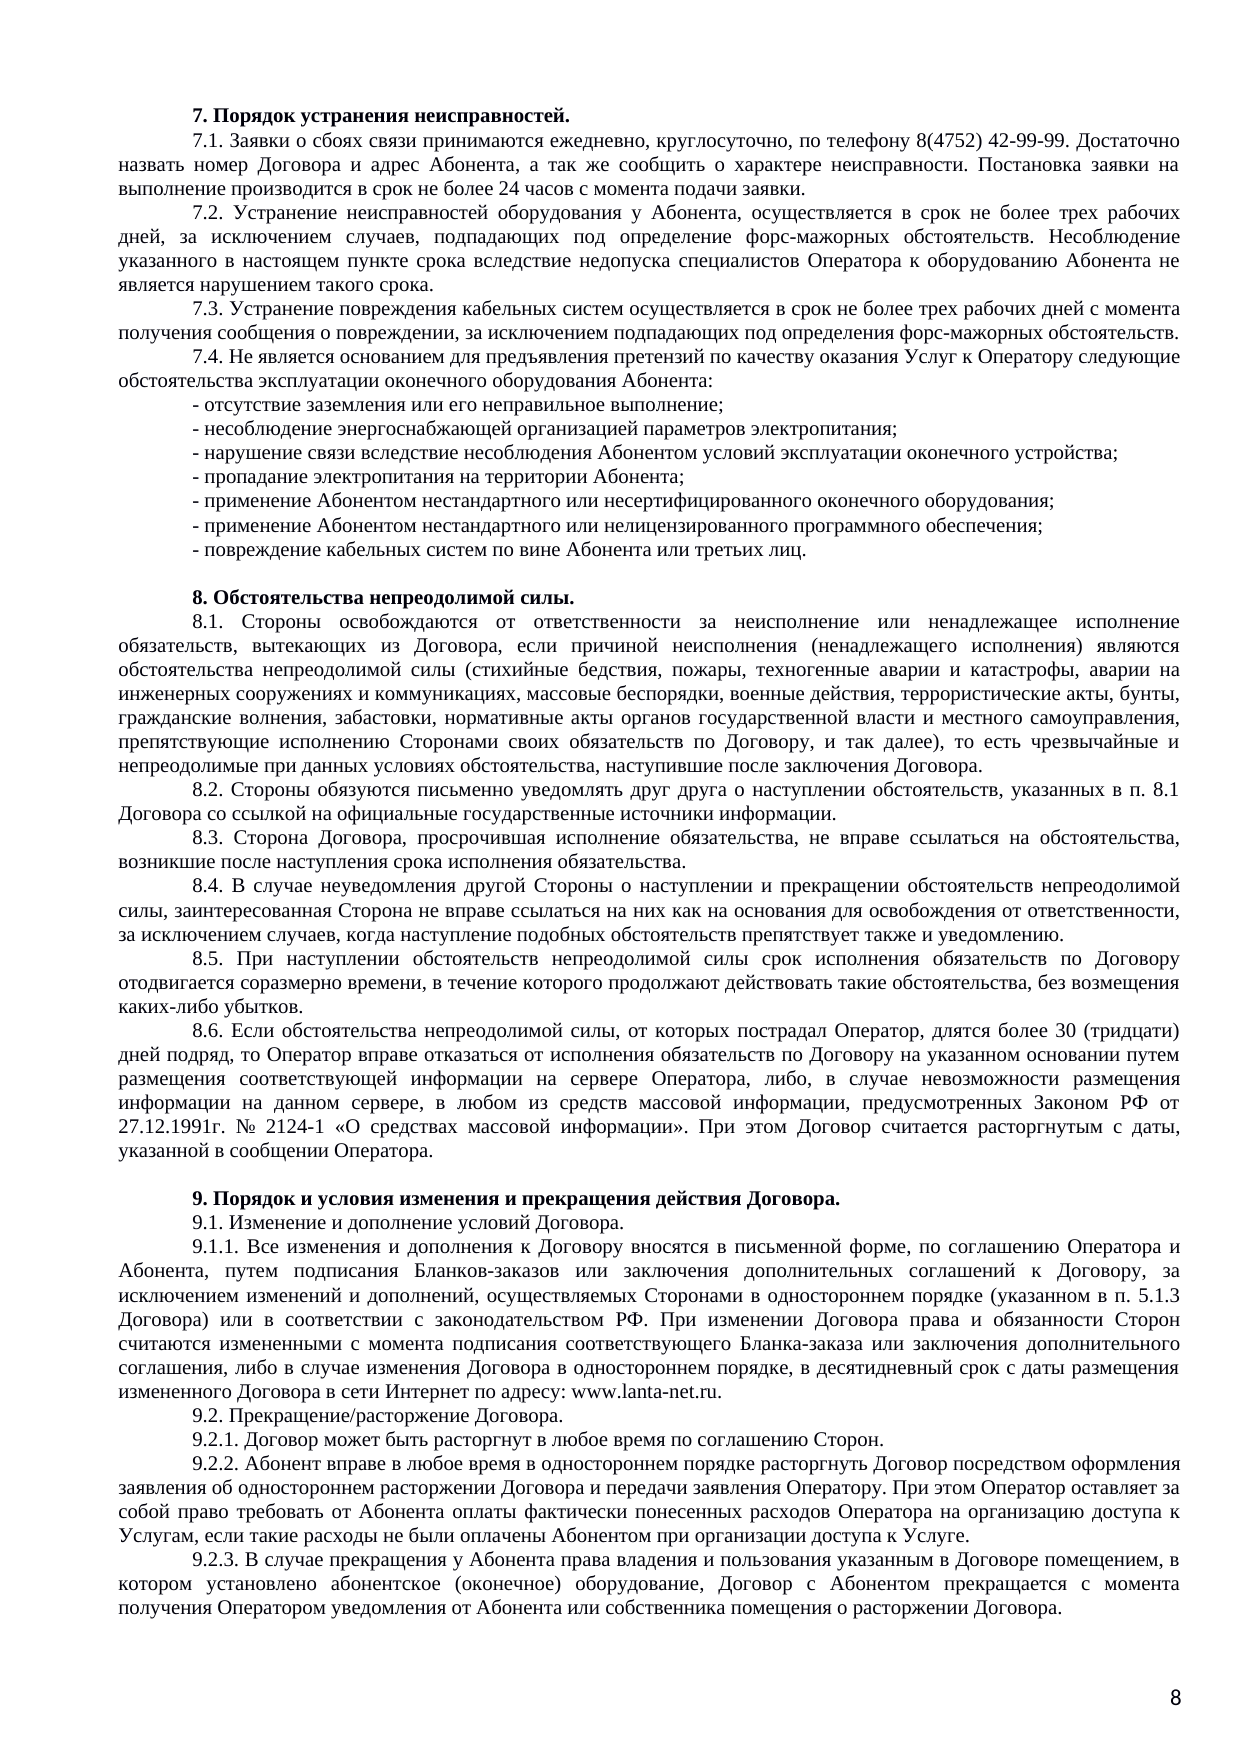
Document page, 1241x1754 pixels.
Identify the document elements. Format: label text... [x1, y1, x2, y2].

text 8. Обстоятельства непреодолимой силы. [118, 585, 1181, 609]
text 9.1. Изменение и дополнение условий Договора. [118, 1210, 1181, 1234]
text 9.1.1. Все изменения и дополнения к Договору вносятся в письменной форме, по соглашению Оператора и Абонента, путем подписания Бланков-заказов или заключения дополнительных соглашений к Договору, за исключением изменений и дополнений, осуществляемых Сторонами в одностороннем порядке (указанном в п. 5.1.3 Договора) или в соответствии с законодательством РФ. При изменении Договора права и обязанности Сторон считаются измененными с момента подписания соответствующего Бланка-заказа или заключения дополнительного соглашения, либо в случае изменения Договора в одностороннем порядке, в десятидневный срок с даты размещения измененного Договора в сети Интернет по адресу: www.lanta-net.ru. [118, 1234, 1181, 1403]
text - пропадание электропитания на территории Абонента; [118, 464, 1181, 488]
text 7.1. Заявки о сбоях связи принимаются ежедневно, круглосуточно, по телефону 8(4752) 42-99-99. Достаточно назвать номер Договора и адрес Абонента, а так же сообщить о характере неисправности. Постановка заявки на выполнение производится в срок не более 24 часов с момента подачи заявки. [118, 127, 1181, 200]
text 7.4. Не является основанием для предъявления претензий по качеству оказания Услуг к Оператору следующие обстоятельства эксплуатации оконечного оборудования Абонента: [118, 344, 1181, 392]
text - повреждение кабельных систем по вине Абонента или третьих лиц. [118, 537, 1181, 561]
text 9.2.3. В случае прекращения у Абонента права владения и пользования указанным в Договоре помещением, в котором установлено абонентское (оконечное) оборудование, Договор с Абонентом прекращается с момента получения Оператором уведомления от Абонента или собственника помещения о расторжении Договора. [118, 1547, 1181, 1619]
text 7.3. Устранение повреждения кабельных систем осуществляется в срок не более трех рабочих дней с момента получения сообщения о повреждении, за исключением подпадающих под определения форс-мажорных обстоятельств. [118, 296, 1181, 344]
text 9. Порядок и условия изменения и прекращения действия Договора. [118, 1186, 1181, 1210]
text 8.5. При наступлении обстоятельств непреодолимой силы срок исполнения обязательств по Договору отодвигается соразмерно времени, в течение которого продолжают действовать такие обстоятельства, без возмещения каких-либо убытков. [118, 946, 1181, 1018]
text 7.2. Устранение неисправностей оборудования у Абонента, осуществляется в срок не более трех рабочих дней, за исключением случаев, подпадающих под определение форс-мажорных обстоятельств. Несоблюдение указанного в настоящем пункте срока вследствие недопуска специалистов Оператора к оборудованию Абонента не является нарушением такого срока. [118, 200, 1181, 296]
text - применение Абонентом нестандартного или несертифицированного оконечного оборудования; [118, 488, 1181, 512]
text 8.6. Если обстоятельства непреодолимой силы, от которых пострадал Оператор, длятся более 30 (тридцати) дней подряд, то Оператор вправе отказаться от исполнения обязательств по Договору на указанном основании путем размещения соответствующей информации на сервере Оператора, либо, в случае невозможности размещения информации на данном сервере, в любом из средств массовой информации, предусмотренных Законом РФ от 27.12.1991г. № 2124-1 «О средствах массовой информации». При этом Договор считается расторгнутым с даты, указанной в сообщении Оператора. [118, 1018, 1181, 1162]
text - несоблюдение энергоснабжающей организацией параметров электропитания; [118, 416, 1181, 440]
text - нарушение связи вследствие несоблюдения Абонентом условий эксплуатации оконечного устройства; [118, 440, 1181, 464]
text 8.4. В случае неуведомления другой Стороны о наступлении и прекращении обстоятельств непреодолимой силы, заинтересованная Сторона не вправе ссылаться на них как на основания для освобождения от ответственности, за исключением случаев, когда наступление подобных обстоятельств препятствует также и уведомлению. [118, 873, 1181, 946]
text 8.3. Сторона Договора, просрочившая исполнение обязательства, не вправе ссылаться на обстоятельства, возникшие после наступления срока исполнения обязательства. [118, 825, 1181, 873]
text 8.2. Стороны обязуются письменно уведомлять друг друга о наступлении обстоятельств, указанных в п. 8.1 Договора со ссылкой на официальные государственные источники информации. [118, 777, 1181, 825]
text 7. Порядок устранения неисправностей. [118, 103, 1181, 127]
text 8.1. Стороны освобождаются от ответственности за неисполнение или ненадлежащее исполнение обязательств, вытекающих из Договора, если причиной неисполнения (ненадлежащего исполнения) являются обстоятельства непреодолимой силы (стихийные бедствия, пожары, техногенные аварии и катастрофы, аварии на инженерных сооружениях и коммуникациях, массовые беспорядки, военные действия, террористические акты, бунты, гражданские волнения, забастовки, нормативные акты органов государственной власти и местного самоуправления, препятствующие исполнению Сторонами своих обязательств по Договору, и так далее), то есть чрезвычайные и непреодолимые при данных условиях обстоятельства, наступившие после заключения Договора. [118, 609, 1181, 777]
text 9.2.2. Абонент вправе в любое время в одностороннем порядке расторгнуть Договор посредством оформления заявления об одностороннем расторжении Договора и передачи заявления Оператору. При этом Оператор оставляет за собой право требовать от Абонента оплаты фактически понесенных расходов Оператора на организацию доступа к Услугам, если такие расходы не были оплачены Абонентом при организации доступа к Услуге. [118, 1451, 1181, 1547]
text 9.2. Прекращение/расторжение Договора. [118, 1403, 1181, 1427]
text - отсутствие заземления или его неправильное выполнение; [118, 392, 1181, 416]
text - применение Абонентом нестандартного или нелицензированного программного обеспечения; [118, 512, 1181, 537]
text 9.2.1. Договор может быть расторгнут в любое время по соглашению Сторон. [118, 1427, 1181, 1451]
